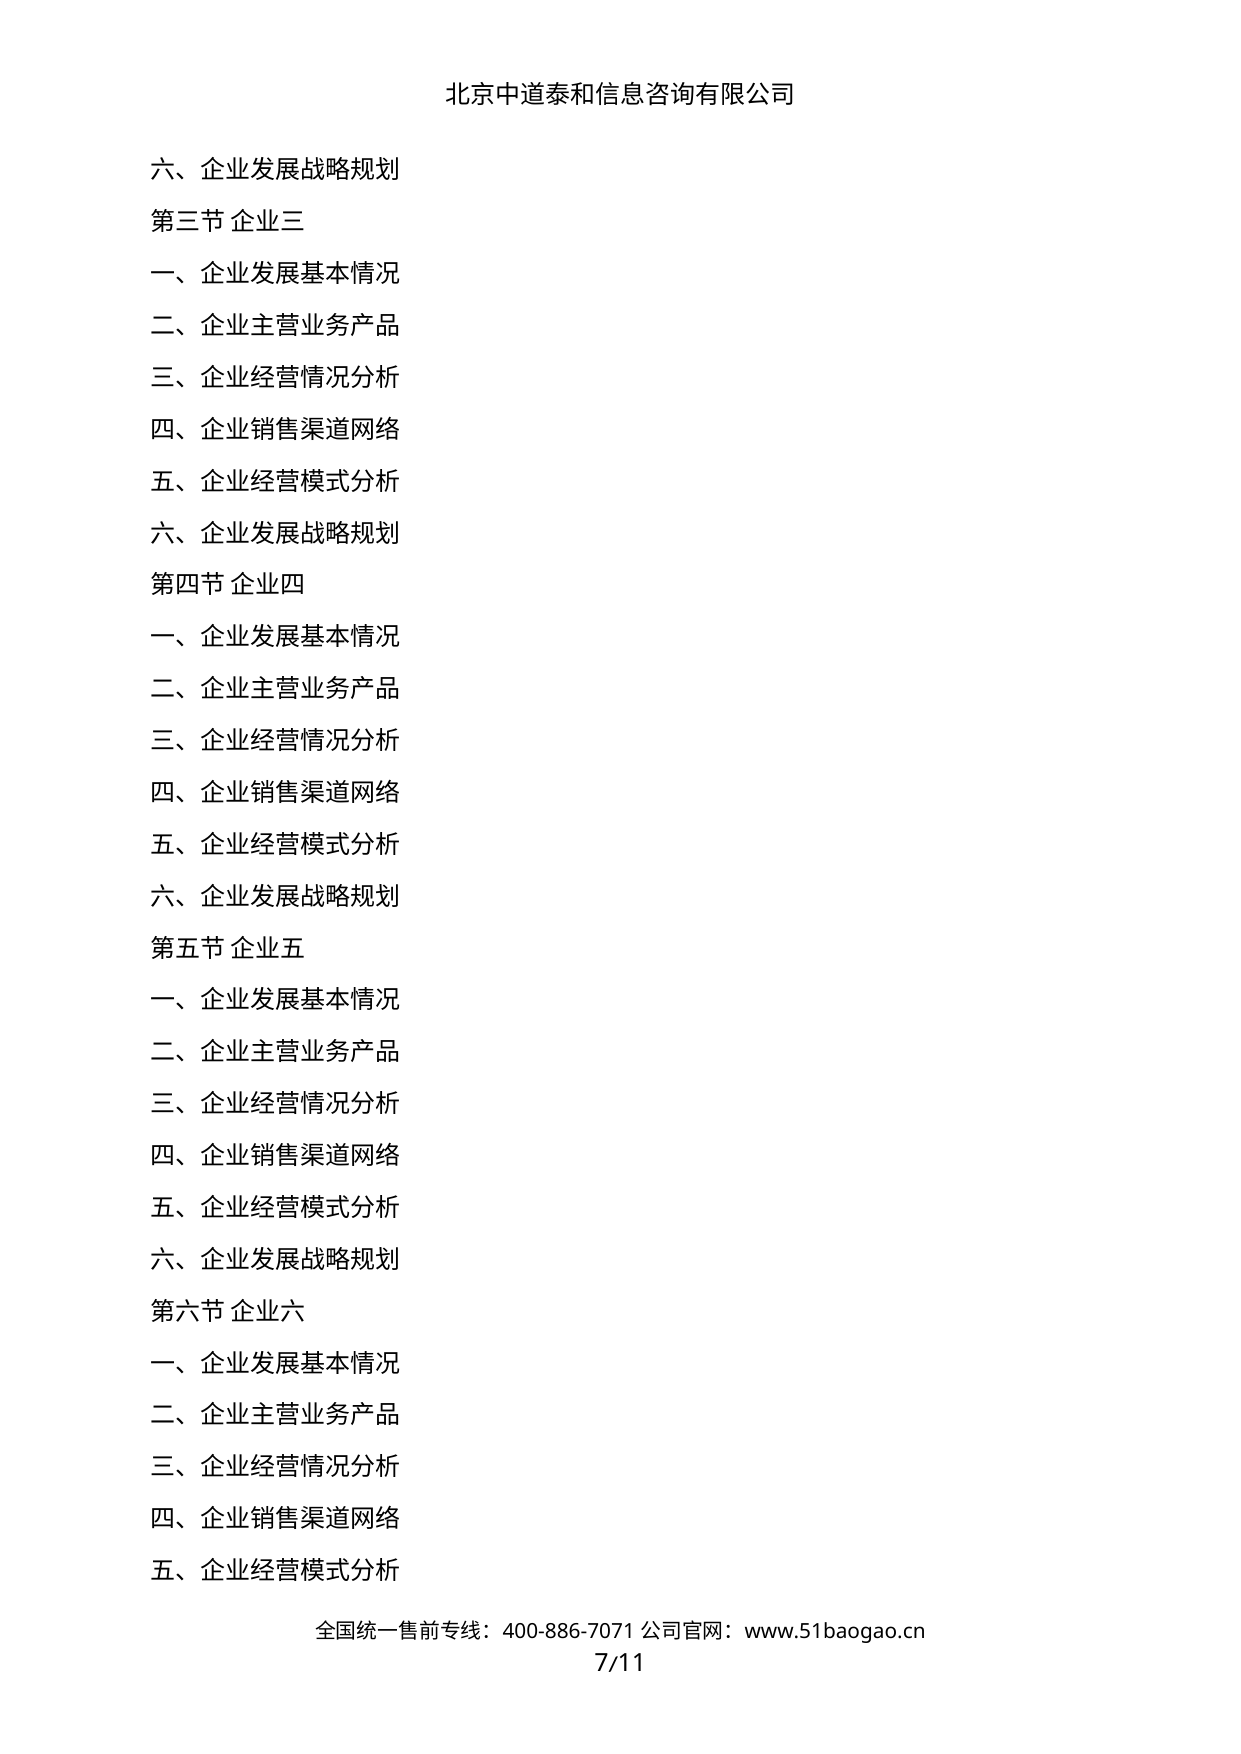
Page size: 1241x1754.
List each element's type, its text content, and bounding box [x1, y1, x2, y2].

text 六、企业发展战略规划 [150, 1239, 1090, 1276]
text 第五节 企业五 [150, 928, 1090, 964]
text 三、企业经营情况分析 [150, 1447, 1090, 1483]
text 五、企业经营模式分析 [150, 1551, 1090, 1587]
text 六、企业发展战略规划 [150, 876, 1090, 912]
text 六、企业发展战略规划 [150, 150, 1090, 186]
text 第六节 企业六 [150, 1291, 1090, 1327]
text 二、企业主营业务产品 [150, 1032, 1090, 1068]
text 六、企业发展战略规划 [150, 513, 1090, 549]
text 三、企业经营情况分析 [150, 1084, 1090, 1120]
text 四、企业销售渠道网络 [150, 772, 1090, 809]
text 一、企业发展基本情况 [150, 254, 1090, 290]
text 四、企业销售渠道网络 [150, 1136, 1090, 1172]
text 第四节 企业四 [150, 565, 1090, 601]
text 五、企业经营模式分析 [150, 824, 1090, 861]
text 第三节 企业三 [150, 202, 1090, 238]
text 三、企业经营情况分析 [150, 357, 1090, 394]
text 一、企业发展基本情况 [150, 617, 1090, 653]
text 二、企业主营业务产品 [150, 306, 1090, 342]
text 五、企业经营模式分析 [150, 461, 1090, 497]
text 四、企业销售渠道网络 [150, 409, 1090, 446]
text 二、企业主营业务产品 [150, 669, 1090, 705]
text 四、企业销售渠道网络 [150, 1499, 1090, 1535]
text 一、企业发展基本情况 [150, 980, 1090, 1016]
text 三、企业经营情况分析 [150, 721, 1090, 757]
text 五、企业经营模式分析 [150, 1187, 1090, 1224]
text 一、企业发展基本情况 [150, 1343, 1090, 1379]
text 二、企业主营业务产品 [150, 1395, 1090, 1431]
